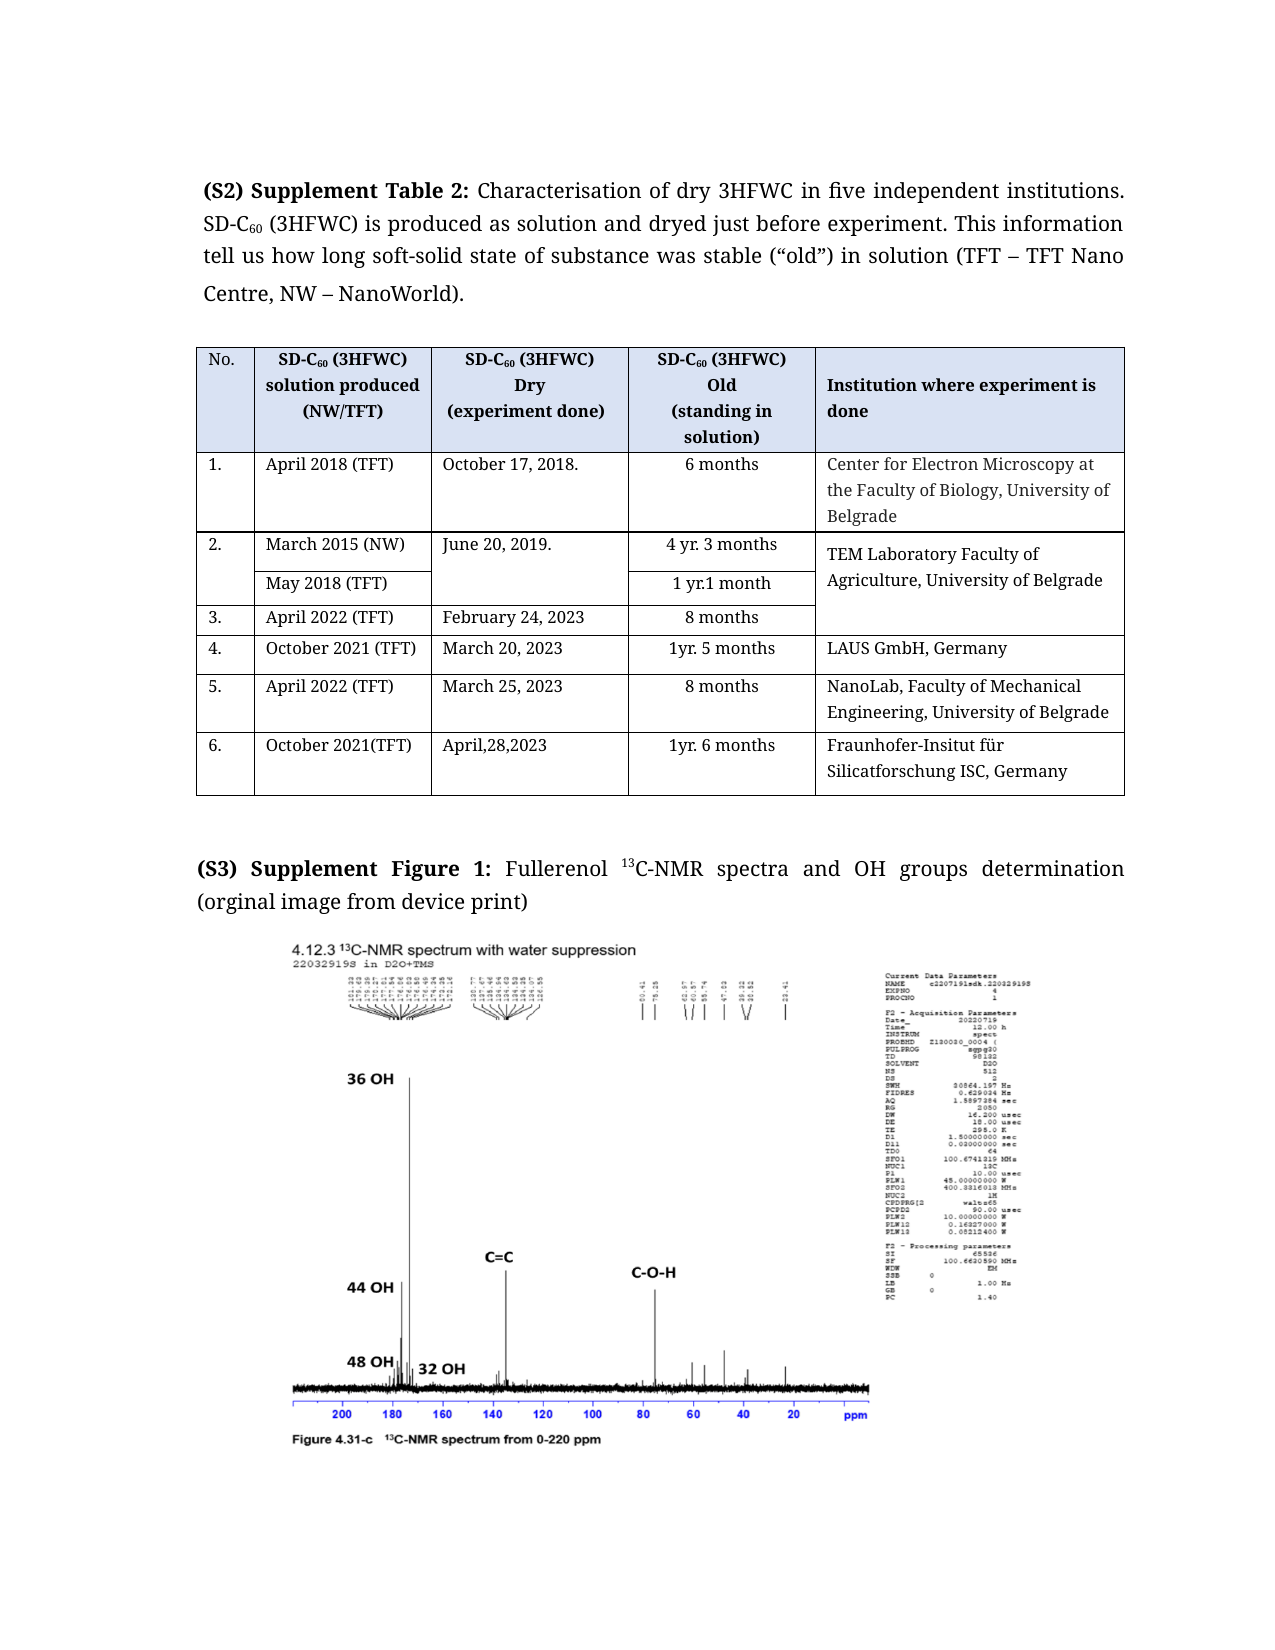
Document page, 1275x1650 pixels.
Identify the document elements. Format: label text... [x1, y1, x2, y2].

table_cell October 2021 (TFT) [255, 636, 431, 674]
table_cell 1yr. 5 months [629, 636, 815, 674]
table_cell May 2018 (TFT) [255, 572, 431, 604]
table_cell 1. [197, 453, 254, 531]
table_header Institution where experiment is done [816, 348, 1124, 452]
table_cell 4 yr. 3 months [629, 533, 815, 571]
table_cell March 25, 2023 [432, 675, 628, 732]
table_header SD-C60 (3HFWC) Old (standing in solution) [629, 348, 815, 452]
table_cell April,28,2023 [432, 733, 628, 795]
table_cell March 20, 2023 [432, 636, 628, 674]
table_cell Fraunhofer-Insitut für Silicatforschung ISC, Germany [816, 733, 1124, 795]
table_cell 5. [197, 675, 254, 732]
table_cell NanoLab, Faculty of Mechanical Engineering, University of Belgrade [816, 675, 1124, 732]
table_cell 2. [197, 533, 254, 604]
table_cell 1 yr.1 month [629, 572, 815, 604]
table_cell 3. [197, 606, 254, 635]
table_cell 8 months [629, 606, 815, 635]
table_cell 6. [197, 733, 254, 795]
table_cell LAUS GmbH, Germany [816, 636, 1124, 674]
table_cell Center for Electron Microscopy at the Faculty of Biology, University of Belgrade [816, 453, 1124, 531]
text (S2) Supplement Table 2: Characterisation of dry 3HFWC in five independent institutions. SD-C60 (3HFWC) is produced as solution and dryed just before experiment. This information tell us how long soft-solid state of substance was stable (“old”) in solution (TFT – TFT Nano Centre, NW – NanoWorld). [203, 176, 1125, 309]
table_cell March 2015 (NW) [255, 533, 431, 571]
table_cell April 2022 (TFT) [255, 606, 431, 635]
table_cell October 2021(TFT) [255, 733, 431, 795]
table_header No. [197, 348, 254, 452]
table_cell TEM Laboratory Faculty of Agriculture, University of Belgrade [816, 533, 1124, 635]
text (S3) Supplement Figure 1: Fullerenol 13C-NMR spectra and OH groups determination (orginal image from device print) [197, 854, 1125, 916]
table_cell June 20, 2019. [432, 533, 628, 604]
table_header SD-C60 (3HFWC) solution produced (NW/TFT) [255, 348, 431, 452]
table_cell April 2022 (TFT) [255, 675, 431, 732]
table_cell October 17, 2018. [432, 453, 628, 531]
table_cell April 2018 (TFT) [255, 453, 431, 531]
table_cell 4. [197, 636, 254, 674]
table_header SD-C60 (3HFWC) Dry (experiment done) [432, 348, 628, 452]
table_cell 6 months [629, 453, 815, 531]
picture [283, 939, 1039, 1449]
table_cell 8 months [629, 675, 815, 732]
table_cell 1yr. 6 months [629, 733, 815, 795]
table_cell February 24, 2023 [432, 606, 628, 635]
